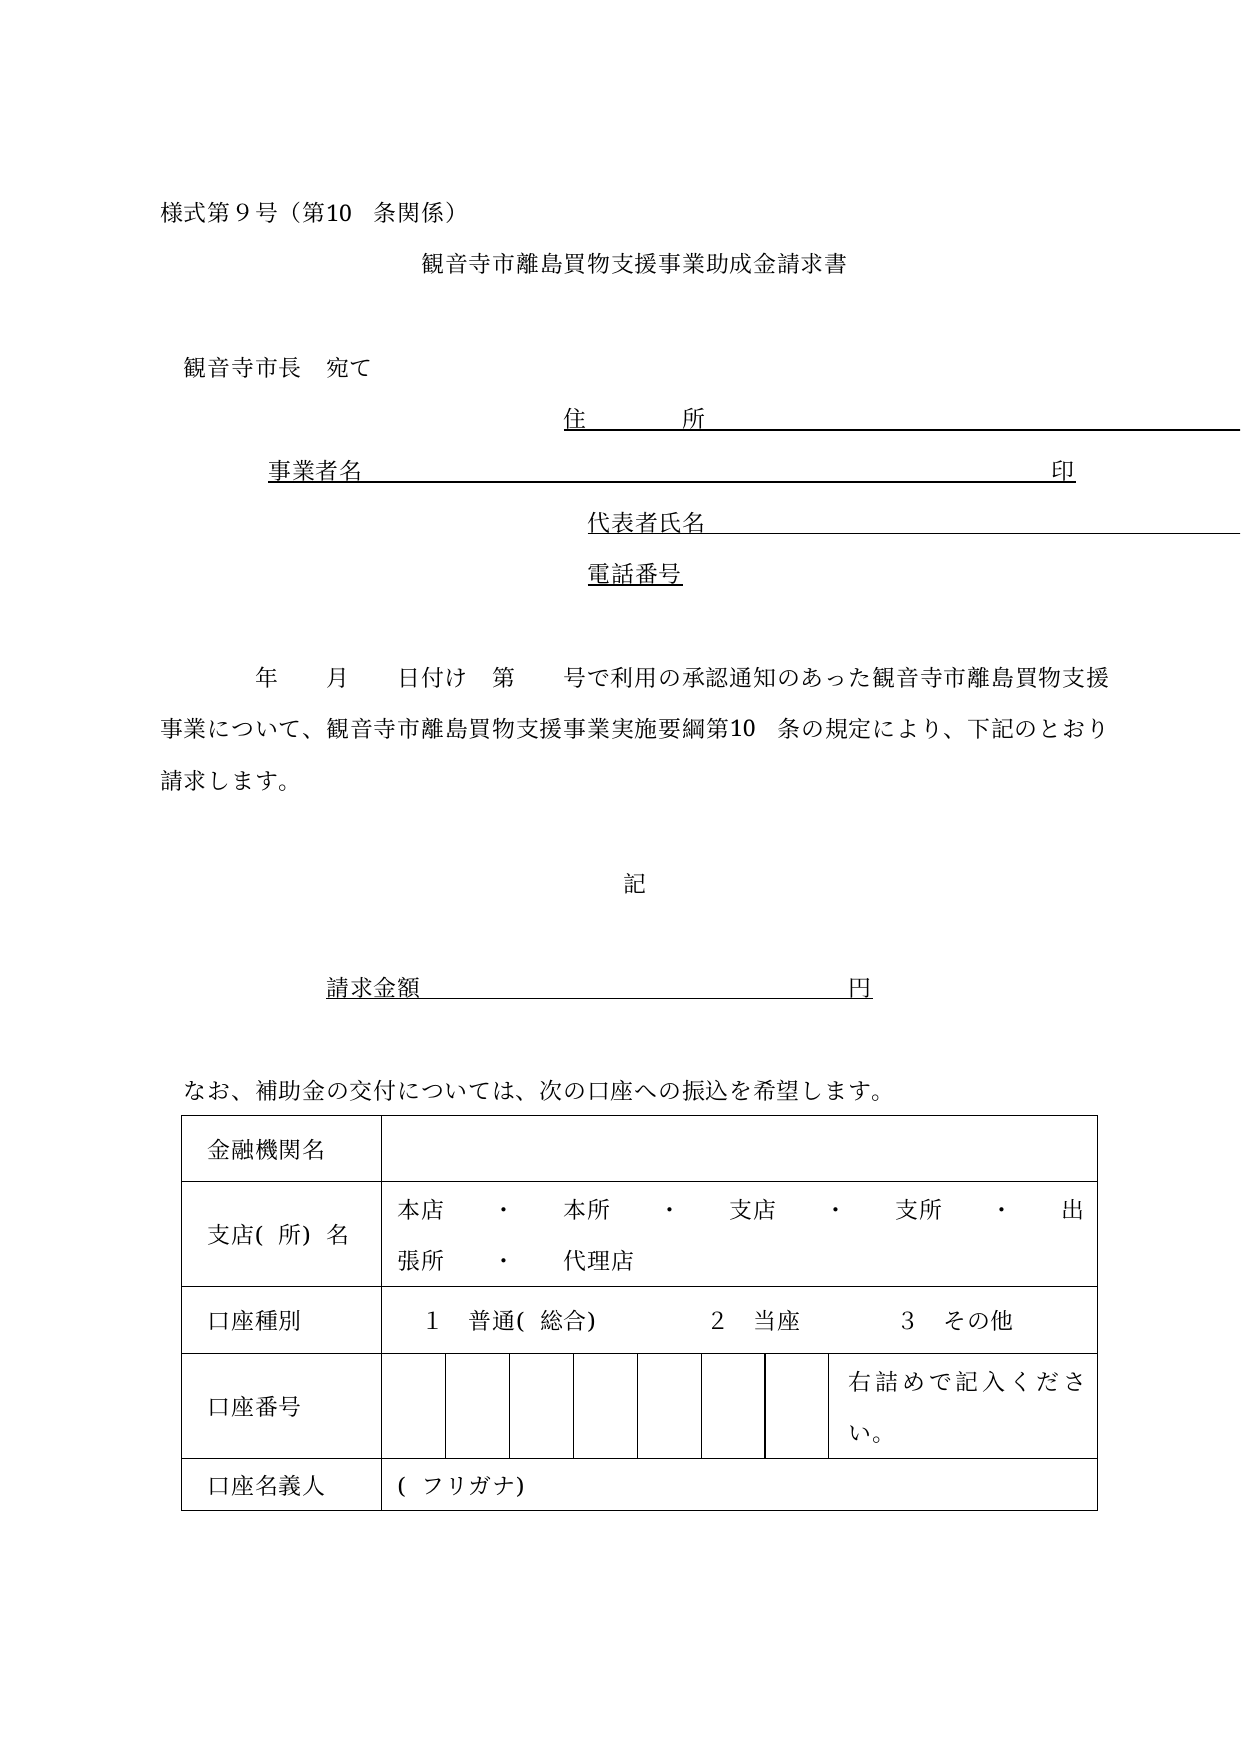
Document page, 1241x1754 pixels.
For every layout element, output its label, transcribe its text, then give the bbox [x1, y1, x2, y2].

table_cell 口座番号 [182, 1354, 381, 1458]
table_header [382, 1116, 1097, 1181]
text 電話番号 [160, 547, 1110, 599]
table_cell 支店(所)名 [182, 1182, 381, 1286]
text 請求金額 円 [160, 960, 1110, 1012]
table_cell [766, 1354, 828, 1458]
table_cell [638, 1354, 701, 1458]
table_cell [446, 1354, 509, 1458]
table_cell 右詰めで記入ください。 [829, 1354, 1097, 1458]
text 記 [160, 857, 1110, 909]
text 住 所 [160, 392, 1110, 444]
text 観音寺市長 宛て [160, 340, 1110, 392]
text 様式第９号（第10条関係） [160, 185, 1110, 237]
table_cell 本店 ・ 本所 ・ 支店 ・ 支所 ・ 出張所 ・ 代理店 [382, 1182, 1097, 1286]
table_cell (フリガナ) [382, 1459, 1097, 1510]
table_cell [574, 1354, 637, 1458]
text 年 月 日付け 第 号で利用の承認通知のあった観音寺市離島買物支援事業について、観音寺市離島買物支援事業実施要綱第10条の規定により、下記のとおり請求します。 [160, 650, 1110, 805]
table_cell [382, 1354, 445, 1458]
text なお、補助金の交付については、次の口座への振込を希望します。 [160, 1064, 1110, 1115]
text 観音寺市離島買物支援事業助成金請求書 [160, 237, 1110, 289]
text 事業者名 印 [160, 444, 1076, 495]
table_header 金融機関名 [182, 1116, 381, 1181]
table_cell [702, 1354, 764, 1458]
table_cell [510, 1354, 573, 1458]
text 代表者氏名 [160, 495, 1110, 547]
table_cell 口座種別 [182, 1287, 381, 1353]
table_cell 口座名義人 [182, 1459, 381, 1510]
table_cell １ 普通(総合) ２ 当座 ３ その他 [382, 1287, 1097, 1353]
